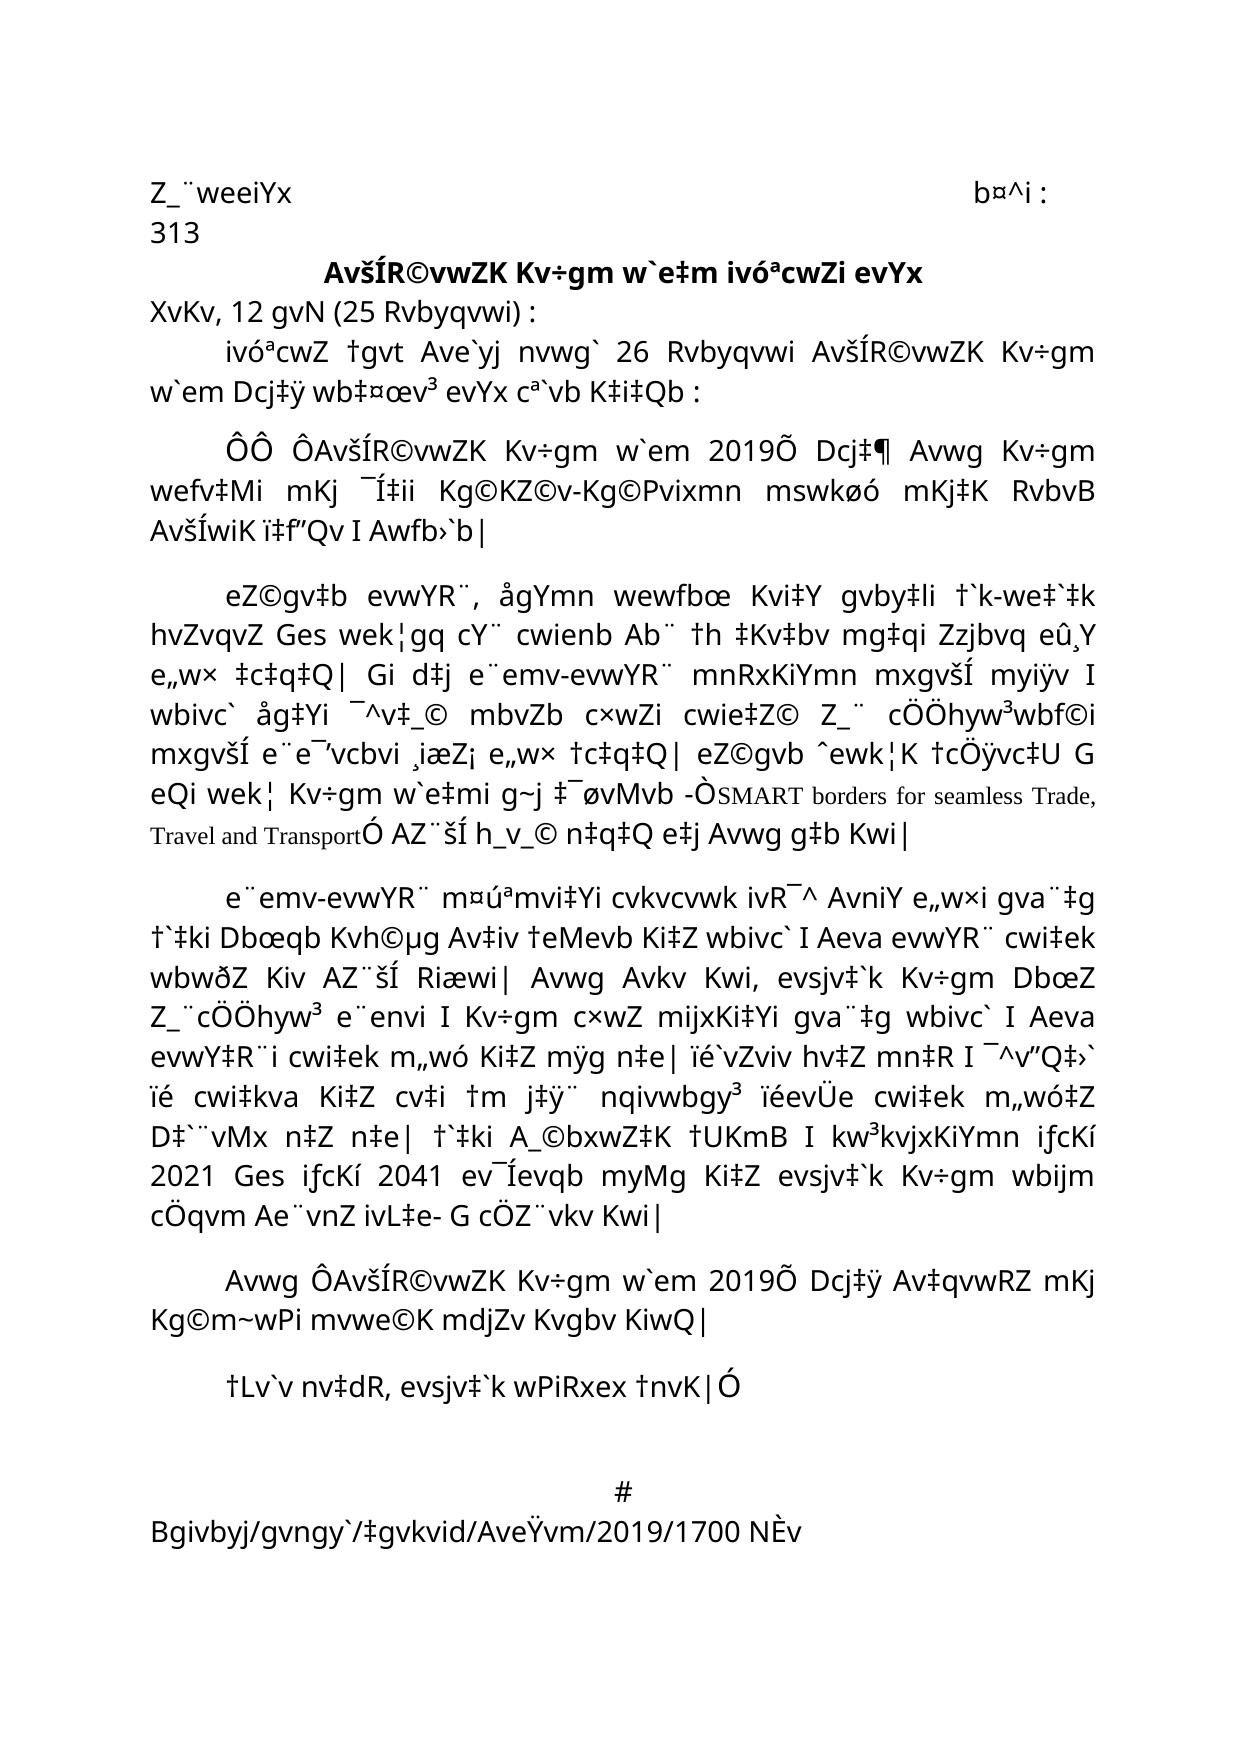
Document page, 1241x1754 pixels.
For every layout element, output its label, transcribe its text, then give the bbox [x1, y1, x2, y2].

text Bgivbyj/gvngy`/‡gvkvid/AveŸvm/2019/1700 NÈv [150, 1511, 1097, 1551]
text eZ©gv‡b evwYR¨, ågYmn wewfbœ Kvi‡Y gvby‡li †`k-we‡`‡k hvZvqvZ Ges wek¦gq cY¨ cwienb Ab¨ †h ‡Kv‡bv mg‡qi Zzjbvq eû¸Y e„w× ‡c‡q‡Q| Gi d‡j e¨emv-evwYR¨ mnRxKiYmn mxgvšÍ myiÿv I wbivc` åg‡Yi ¯^v‡_© mbvZb c×wZi cwie‡Z© Z_¨ cÖÖhyw³wbf©i mxgvšÍ e¨e¯’vcbvi ¸iæZ¡ e„w× †c‡q‡Q| eZ©gvb ˆewk¦K †cÖÿvc‡U G eQi wek¦ Kv÷gm w`e‡mi g~j ‡¯øvMvb -ÒSMART borders for seamless Trade, Travel and TransportÓ AZ¨šÍ h_v_© n‡q‡Q e‡j Avwg g‡b Kwi| [150, 575, 1097, 853]
text e¨emv-evwYR¨ m¤úªmvi‡Yi cvkvcvwk ivR¯^ AvniY e„w×i gva¨‡g †`‡ki Dbœqb Kvh©µg Av‡iv †eMevb Ki‡Z wbivc` I Aeva evwYR¨ cwi‡ek wbwðZ Kiv AZ¨šÍ Riæwi| Avwg Avkv Kwi, evsjv‡`k Kv÷gm DbœZ Z_¨cÖÖhyw³ e¨envi I Kv÷gm c×wZ mijxKi‡Yi gva¨‡g wbivc` I Aeva evwY‡R¨i cwi‡ek m„wó Ki‡Z mÿg n‡e| ïé`vZviv hv‡Z mn‡R I ¯^v”Q‡›` ïé cwi‡kva Ki‡Z cv‡i †m j‡ÿ¨ nqivwbgy³ ïéevÜe cwi‡ek m„wó‡Z D‡`¨vMx n‡Z n‡e| †`‡ki A_©bxwZ‡K †UKmB I kw³kvjxKiYmn iƒcKí 2021 Ges iƒcKí 2041 ev¯Íevqb myMg Ki‡Z evsjv‡`k Kv÷gm wbijm cÖqvm Ae¨vnZ ivL‡e- G cÖZ¨vkv Kwi| [150, 878, 1097, 1235]
text Avwg ÔAvšÍR©vwZK Kv÷gm w`em 2019Õ Dcj‡ÿ Av‡qvwRZ mKj Kg©m~wPi mvwe©K mdjZv Kvgbv KiwQ| [150, 1260, 1097, 1339]
text ÔÔ ÔAvšÍR©vwZK Kv÷gm w`em 2019Õ Dcj‡¶ Avwg Kv÷gm wefv‡Mi mKj ¯Í‡ii Kg©KZ©v-Kg©Pvixmn mswkøó mKj‡K RvbvB AvšÍwiK ï‡f”Qv I Awfb›`b| [150, 428, 1097, 550]
text Z_¨weeiYx b¤^i : 313 [150, 173, 1097, 252]
text ivóªcwZ †gvt Ave`yj nvwg` 26 Rvbyqvwi AvšÍR©vwZK Kv÷gm w`em Dcj‡ÿ wb‡¤œv³ evYx cª`vb K‡i‡Qb : [150, 331, 1097, 411]
text AvšÍR©vwZK Kv÷gm w`e‡m ivóªcwZi evYx [150, 252, 1097, 292]
text # [150, 1472, 1097, 1511]
text XvKv, 12 gvN (25 Rvbyqvwi) : [150, 292, 1097, 331]
text †Lv`v nv‡dR, evsjv‡`k wPiRxex †nvK|Ó [150, 1364, 1097, 1407]
